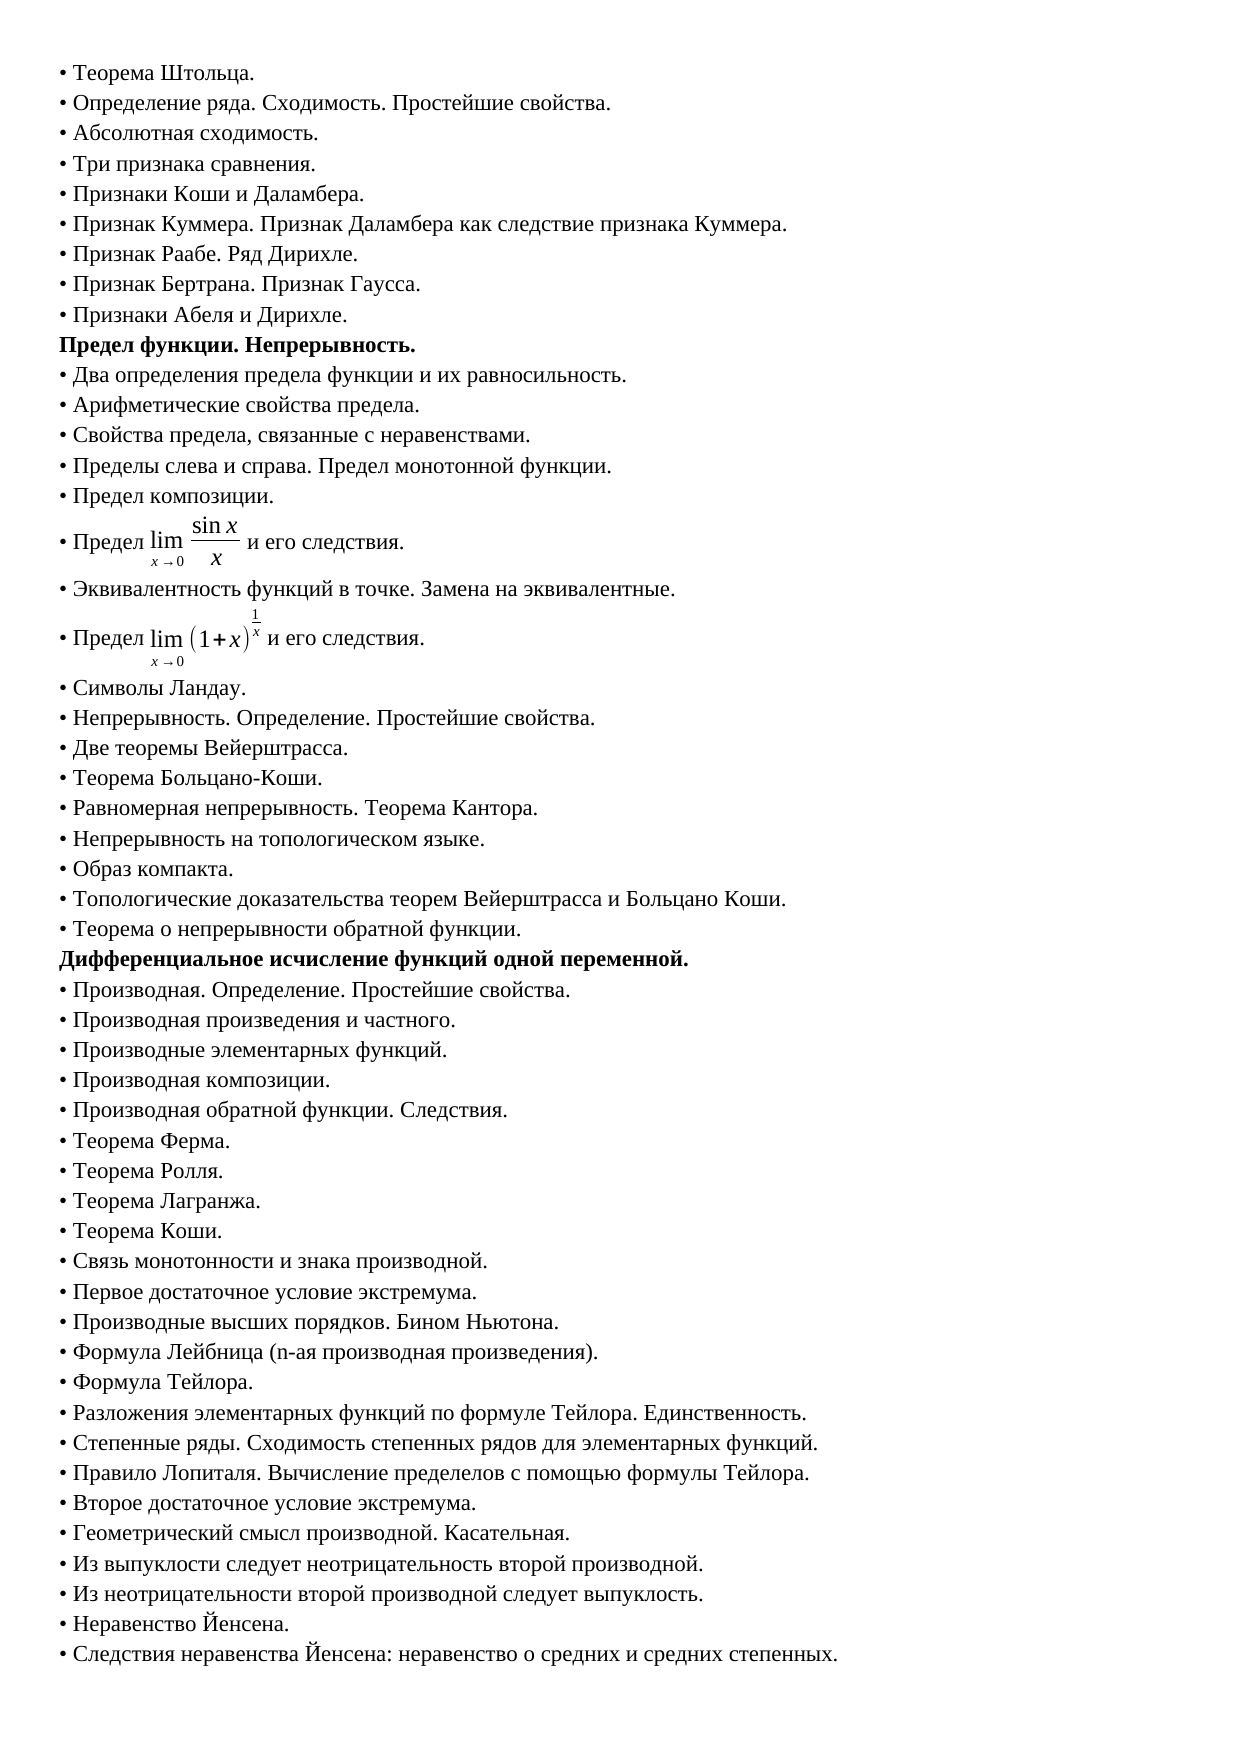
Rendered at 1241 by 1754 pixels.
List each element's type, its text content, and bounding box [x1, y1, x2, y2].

text • Признаки Абеля и Дирихле. [59, 301, 1181, 327]
text • Пределы слева и справа. Предел монотонной функции. [59, 452, 1181, 478]
text • Производная обратной функции. Следствия. [59, 1096, 1181, 1123]
text • Теорема Штольца. [59, 59, 1181, 85]
text Дифференциальное исчисление функций одной переменной. [59, 945, 1181, 972]
text • Второе достаточное условие экстремума. [59, 1489, 1181, 1516]
text • Непрерывность. Определение. Простейшие свойства. [59, 704, 1181, 730]
text • Производная композиции. [59, 1066, 1181, 1093]
text • Топологические доказательства теорем Вейерштрасса и Больцано Коши. [59, 885, 1181, 911]
text • Арифметические свойства предела. [59, 391, 1181, 418]
text • Признак Куммера. Признак Даламбера как следствие признака Куммера. [59, 210, 1181, 236]
text • Абсолютная сходимость. [59, 119, 1181, 146]
text • Формула Лейбница (n-ая производная произведения). [59, 1338, 1181, 1364]
text • Предел композиции. [59, 482, 1181, 508]
text • Определение ряда. Сходимость. Простейшие свойства. [59, 89, 1181, 116]
text • Свойства предела, связанные с неравенствами. [59, 421, 1181, 448]
text • Теорема Коши. [59, 1217, 1181, 1244]
text • Эквивалентность функций в точке. Замена на эквивалентные. [59, 575, 1181, 601]
text • Разложения элементарных функций по формуле Тейлора. Единственность. [59, 1398, 1181, 1425]
text • Признак Раабе. Ряд Дирихле. [59, 240, 1181, 267]
text • Производные элементарных функций. [59, 1036, 1181, 1062]
text • Производные высших порядков. Бином Ньютона. [59, 1308, 1181, 1334]
text • Равномерная непрерывность. Теорема Кантора. [59, 794, 1181, 821]
text • Производная произведения и частного. [59, 1006, 1181, 1032]
text • Признак Бертрана. Признак Гаусса. [59, 270, 1181, 297]
text • Степенные ряды. Сходимость степенных рядов для элементарных функций. [59, 1429, 1181, 1455]
text • Формула Тейлора. [59, 1368, 1181, 1395]
text • Теорема о непрерывности обратной функции. [59, 915, 1181, 942]
text • Непрерывность на топологическом языке. [59, 824, 1181, 851]
text • Правило Лопиталя. Вычисление пределелов с помощью формулы Тейлора. [59, 1459, 1181, 1485]
text • Из неотрицательности второй производной следует выпуклость. [59, 1580, 1181, 1606]
text • Символы Ландау. [59, 673, 1181, 700]
text • Три признака сравнения. [59, 149, 1181, 176]
text • Образ компакта. [59, 855, 1181, 881]
text • Теорема Ферма. [59, 1127, 1181, 1153]
text • Связь монотонности и знака производной. [59, 1247, 1181, 1274]
text • Признаки Коши и Даламбера. [59, 180, 1181, 206]
text • Геометрический смысл производной. Касательная. [59, 1519, 1181, 1546]
text • Теорема Лагранжа. [59, 1187, 1181, 1213]
text • Следствия неравенства Йенсена: неравенство о средних и средних степенных. [59, 1640, 1181, 1667]
text • Производная. Определение. Простейшие свойства. [59, 976, 1181, 1002]
text • Теорема Больцано-Коши. [59, 764, 1181, 791]
text • Два определения предела функции и их равносильность. [59, 361, 1181, 387]
text Предел функции. Непрерывность. [59, 331, 1181, 357]
text • Предел и его следствия. [59, 605, 1181, 670]
text • Неравенство Йенсена. [59, 1610, 1181, 1636]
text • Первое достаточное условие экстремума. [59, 1278, 1181, 1304]
text • Теорема Ролля. [59, 1157, 1181, 1183]
text • Две теоремы Вейерштрасса. [59, 734, 1181, 760]
text • Из выпуклости следует неотрицательность второй производной. [59, 1549, 1181, 1576]
text • Предел и его следствия. [59, 512, 1181, 571]
